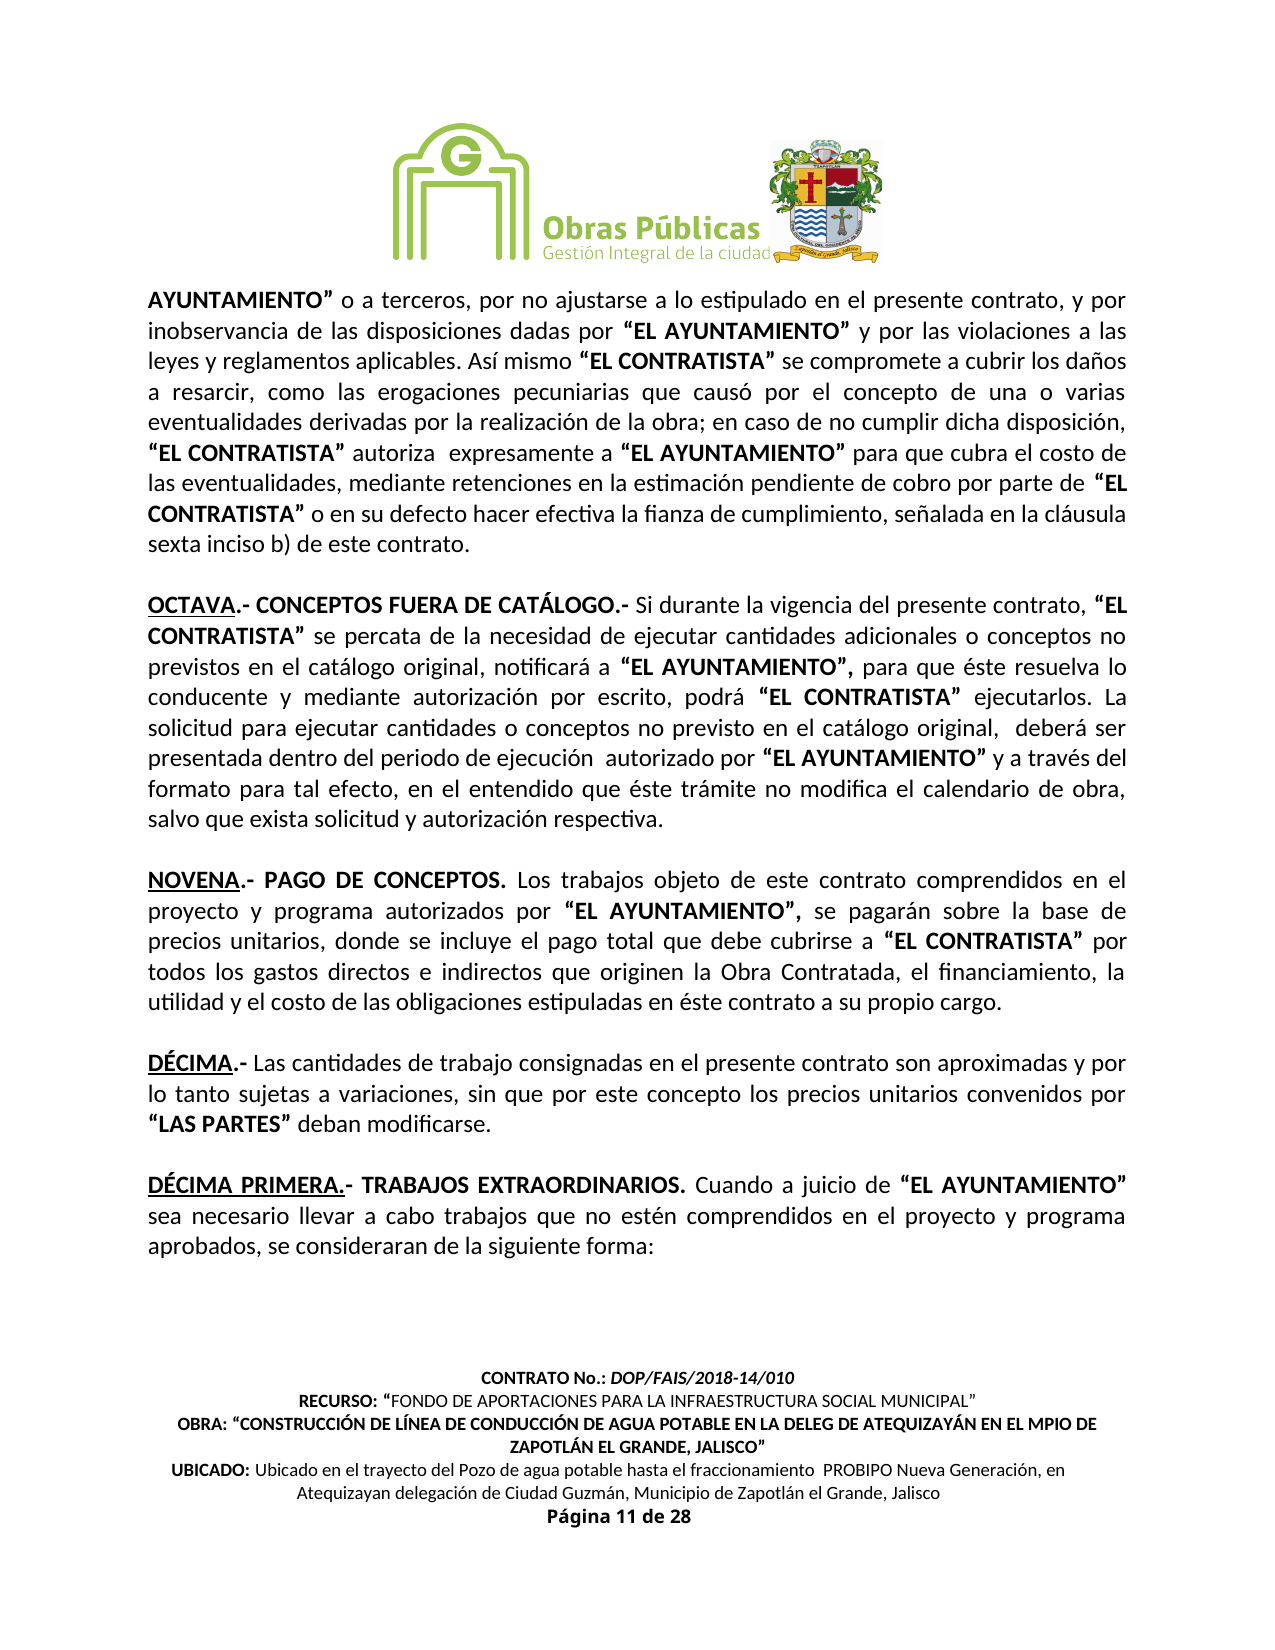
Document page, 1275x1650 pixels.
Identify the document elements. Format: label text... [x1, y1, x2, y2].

text DÉCIMA PRIMERA.- TRABAJOS EXTRAORDINARIOS. Cuando a juicio de “EL AYUNTAMIENTO” sea necesario llevar a cabo trabajos que no estén comprendidos en el proyecto y programa aprobados, se consideraran de la siguiente forma: [148, 1169, 1127, 1261]
text OCTAVA.- CONCEPTOS FUERA DE CATÁLOGO.- Si durante la vigencia del presente contrato, “EL CONTRATISTA” se percata de la necesidad de ejecutar cantidades adicionales o conceptos no previstos en el catálogo original, notificará a “EL AYUNTAMIENTO”, para que éste resuelva lo conducente y mediante autorización por escrito, podrá “EL CONTRATISTA” ejecutarlos. La solicitud para ejecutar cantidades o conceptos no previsto en el catálogo original, deberá ser presentada dentro del periodo de ejecución autorizado por “EL AYUNTAMIENTO” y a través del formato para tal efecto, en el entendido que éste trámite no modifica el calendario de obra, salvo que exista solicitud y autorización respectiva. [148, 589, 1127, 834]
text DÉCIMA.- Las cantidades de trabajo consignadas en el presente contrato son aproximadas y por lo tanto sujetas a variaciones, sin que por este concepto los precios unitarios convenidos por “LAS PARTES” deban modificarse. [148, 1047, 1127, 1139]
picture [393, 123, 883, 263]
text NOVENA.- PAGO DE CONCEPTOS. Los trabajos objeto de este contrato comprendidos en el proyecto y programa autorizados por “EL AYUNTAMIENTO”, se pagarán sobre la base de precios unitarios, donde se incluye el pago total que debe cubrirse a “EL CONTRATISTA” por todos los gastos directos e indirectos que originen la Obra Contratada, el financiamiento, la utilidad y el costo de las obligaciones estipuladas en éste contrato a su propio cargo. [148, 864, 1127, 1017]
